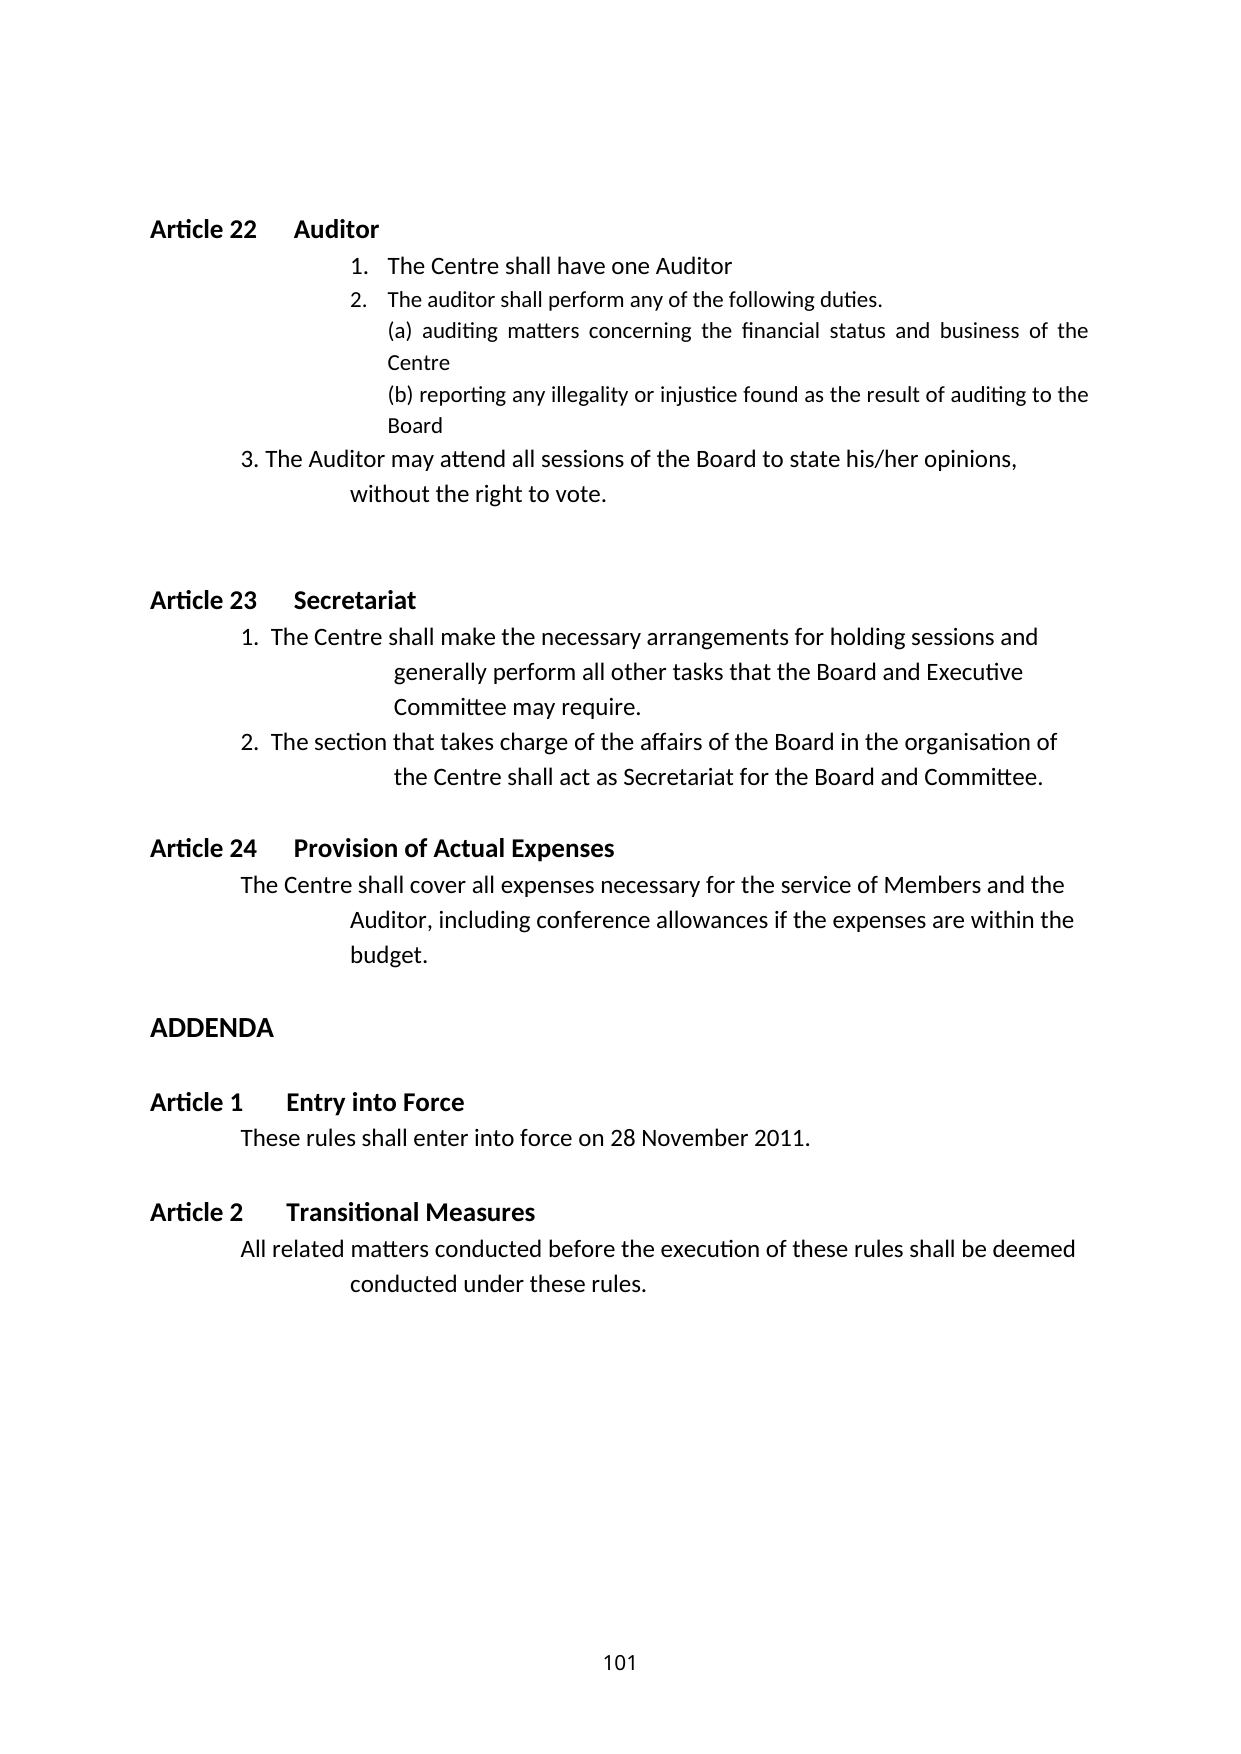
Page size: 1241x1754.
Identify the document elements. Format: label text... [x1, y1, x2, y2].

list The Centre shall have one Auditor [350, 250, 1090, 281]
list The auditor shall perform any of the following duties. [350, 285, 1090, 313]
text Article 23 Secretariat [150, 583, 1090, 616]
text (a) auditing matters concerning the financial status and business of the Centre [387, 317, 1090, 376]
text Article 2 Transitional Measures [150, 1196, 1090, 1228]
text These rules shall enter into force on 28 November 2011. [150, 1123, 1090, 1153]
text The Centre shall cover all expenses necessary for the service of Members and the Auditor, including conference allowances if the expenses are within the budget. [150, 869, 1090, 969]
text Article 24 Provision of Actual Expenses [150, 831, 1090, 864]
text All related matters conducted before the execution of these rules shall be deemed conducted under these rules. [150, 1233, 1090, 1299]
text Article 1 Entry into Force [150, 1085, 1090, 1118]
text Article 22 Auditor [150, 212, 1090, 245]
text (b) reporting any illegality or injustice found as the result of auditing to the Board [387, 380, 1090, 439]
text ADDENDA [150, 1009, 1090, 1044]
text 1. The Centre shall make the necessary arrangements for holding sessions and generally perform all other tasks that the Board and Executive Committee may require. [150, 621, 1090, 721]
text 3. The Auditor may attend all sessions of the Board to state his/her opinions, without the right to vote. [150, 443, 1090, 508]
text 2. The section that takes charge of the affairs of the Board in the organisation of the Centre shall act as Secretariat for the Board and Committee. [150, 726, 1090, 791]
